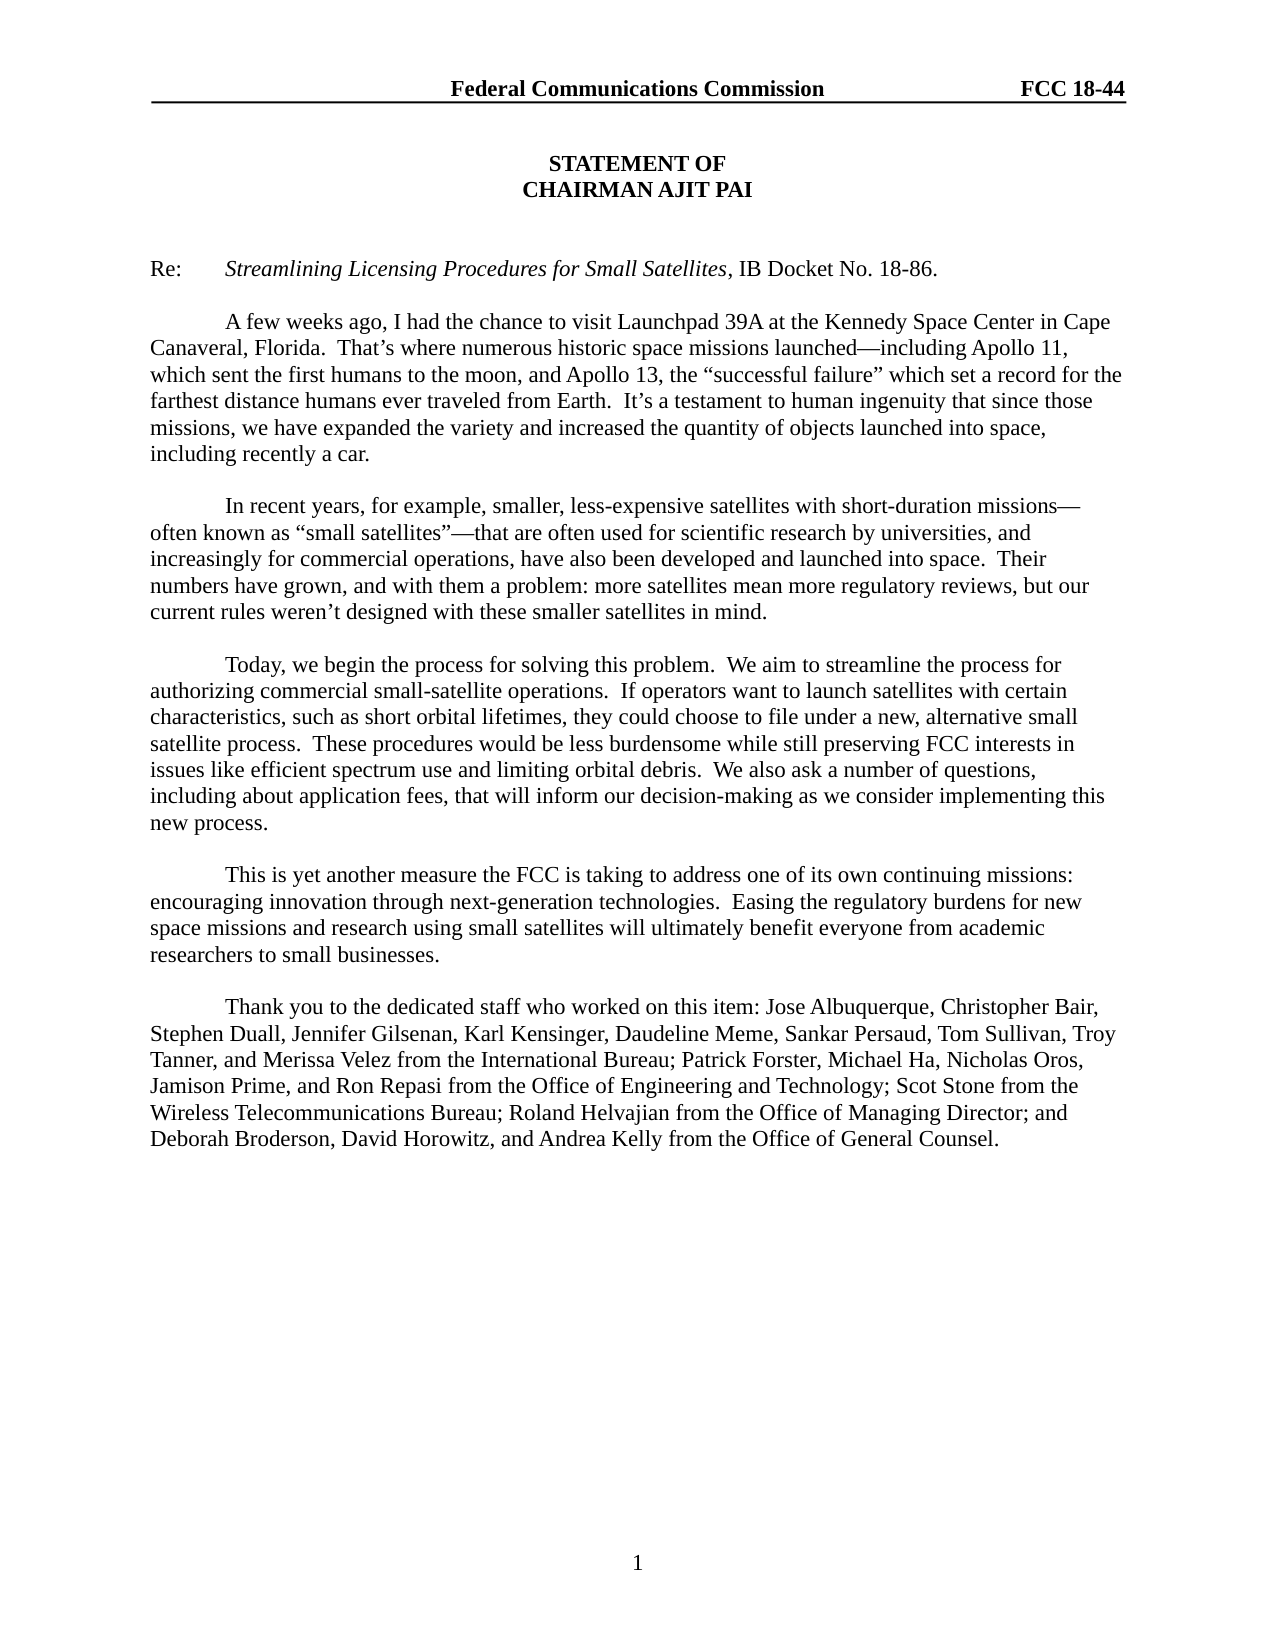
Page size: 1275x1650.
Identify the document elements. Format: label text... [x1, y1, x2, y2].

text A few weeks ago, I had the chance to visit Launchpad 39A at the Kennedy Space Center in Cape Canaveral, Florida. That’s where numerous historic space missions launched—including Apollo 11, which sent the first humans to the moon, and Apollo 13, the “successful failure” which set a record for the farthest distance humans ever traveled from Earth. It’s a testament to human ingenuity that since those missions, we have expanded the variety and increased the quantity of objects launched into space, including recently a car. [150, 308, 1125, 466]
text In recent years, for example, smaller, less-expensive satellites with short-duration missions—often known as “small satellites”—that are often used for scientific research by universities, and increasingly for commercial operations, have also been developed and launched into space. Their numbers have grown, and with them a problem: more satellites mean more regulatory reviews, but our current rules weren’t designed with these smaller satellites in mind. [150, 493, 1125, 624]
text Re: Streamlining Licensing Procedures for Small Satellites, IB Docket No. 18-86. [150, 255, 1125, 282]
text chairman ajit pai [150, 176, 1125, 203]
text Thank you to the dedicated staff who worked on this item: Jose Albuquerque, Christopher Bair, Stephen Duall, Jennifer Gilsenan, Karl Kensinger, Daudeline Meme, Sankar Persaud, Tom Sullivan, Troy Tanner, and Merissa Velez from the International Bureau; Patrick Forster, Michael Ha, Nicholas Oros, Jamison Prime, and Ron Repasi from the Office of Engineering and Technology; Scot Stone from the Wireless Telecommunications Bureau; Roland Helvajian from the Office of Managing Director; and Deborah Broderson, David Horowitz, and Andrea Kelly from the Office of General Counsel. [150, 993, 1125, 1151]
text This is yet another measure the FCC is taking to address one of its own continuing missions: encouraging innovation through next-generation technologies. Easing the regulatory burdens for new space missions and research using small satellites will ultimately benefit everyone from academic researchers to small businesses. [150, 862, 1125, 967]
text Statement of [150, 150, 1125, 176]
text Today, we begin the process for solving this problem. We aim to streamline the process for authorizing commercial small-satellite operations. If operators want to launch satellites with certain characteristics, such as short orbital lifetimes, they could choose to file under a new, alternative small satellite process. These procedures would be less burdensome while still preserving FCC interests in issues like efficient spectrum use and limiting orbital debris. We also ask a number of questions, including about application fees, that will inform our decision-making as we consider implementing this new process. [150, 651, 1125, 835]
